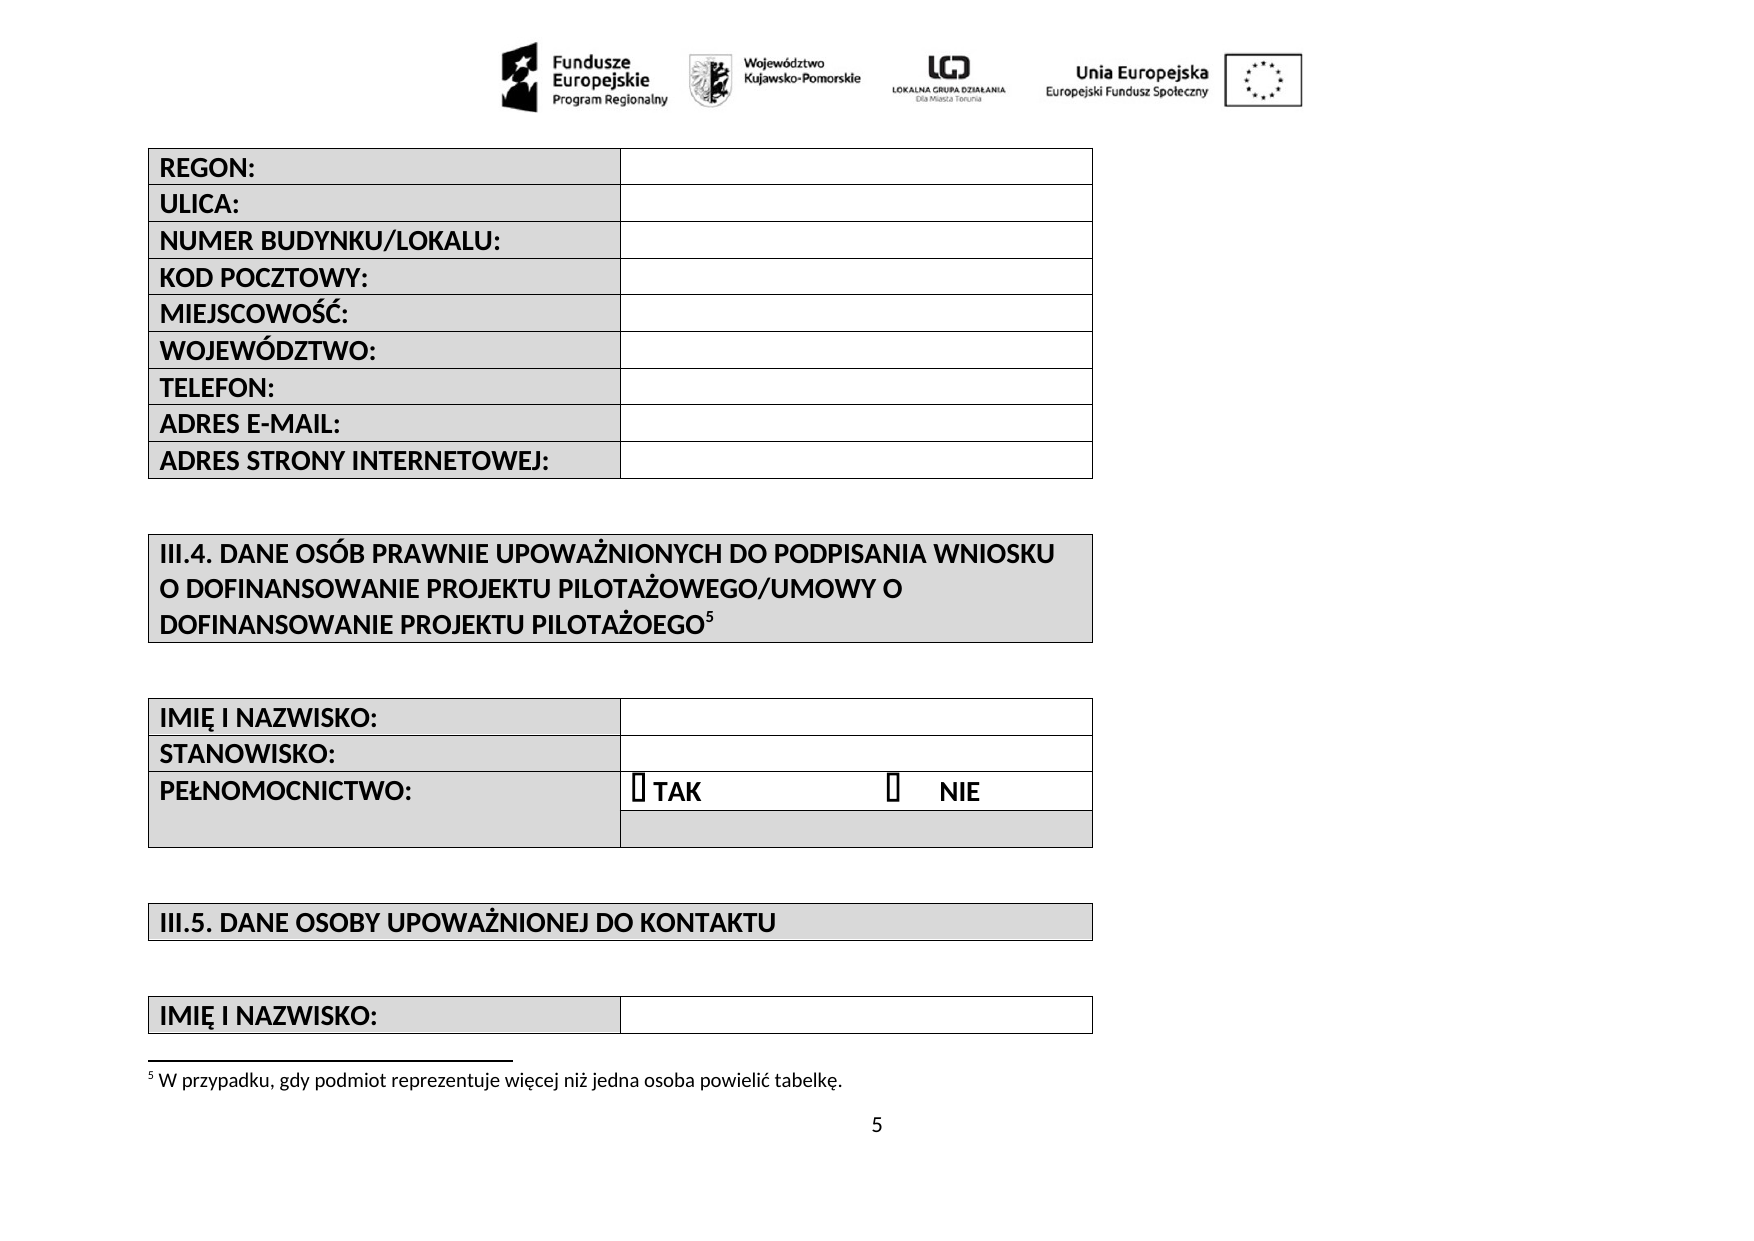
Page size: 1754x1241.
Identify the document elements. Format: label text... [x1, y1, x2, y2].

table_cell [621, 369, 1092, 404]
table_cell PEŁNOMOCNICTWO: [149, 772, 620, 847]
table_cell ADRES E-MAIL: [149, 405, 620, 441]
table_header III.5. DANE OSOBY UPOWAŻNIONEJ DO KONTAKTU [149, 904, 1092, 939]
table_cell [621, 149, 1092, 184]
table_cell REGON: [149, 149, 620, 184]
table_cell KOD POCZTOWY: [149, 259, 620, 294]
table_cell NUMER BUDYNKU/LOKALU: [149, 222, 620, 258]
table_cell [621, 442, 1092, 478]
table_cell ULICA: [149, 185, 620, 221]
table_cell WOJEWÓDZTWO: [149, 332, 620, 368]
table_cell ADRES STRONY INTERNETOWEJ: [149, 442, 620, 478]
table_cell STANOWISKO: [149, 736, 620, 771]
table_header III.4. DANE OSÓB PRAWNIE UPOWAŻNIONYCH DO PODPISANIA WNIOSKU O DOFINANSOWANIE PROJEKTU PILOTAŻOWEGO/UMOWY O DOFINANSOWANIE PROJEKTU PILOTAŻOEGO [149, 535, 1092, 642]
table_cell TAK NIE [621, 772, 1092, 810]
table_cell [621, 185, 1092, 221]
table_header IMIĘ I NAZWISKO: [149, 699, 620, 734]
table_cell [621, 259, 1092, 294]
table_header [621, 699, 1092, 734]
table_cell [621, 736, 1092, 771]
table_cell [621, 332, 1092, 368]
table_cell [621, 405, 1092, 441]
table_header [621, 997, 1092, 1032]
table_cell [621, 222, 1092, 258]
table_cell [621, 811, 1092, 847]
table_header IMIĘ I NAZWISKO: [149, 997, 620, 1032]
table_cell [621, 295, 1092, 331]
picture [497, 37, 1303, 113]
table_cell MIEJSCOWOŚĆ: [149, 295, 620, 331]
table_cell TELEFON: [149, 369, 620, 404]
